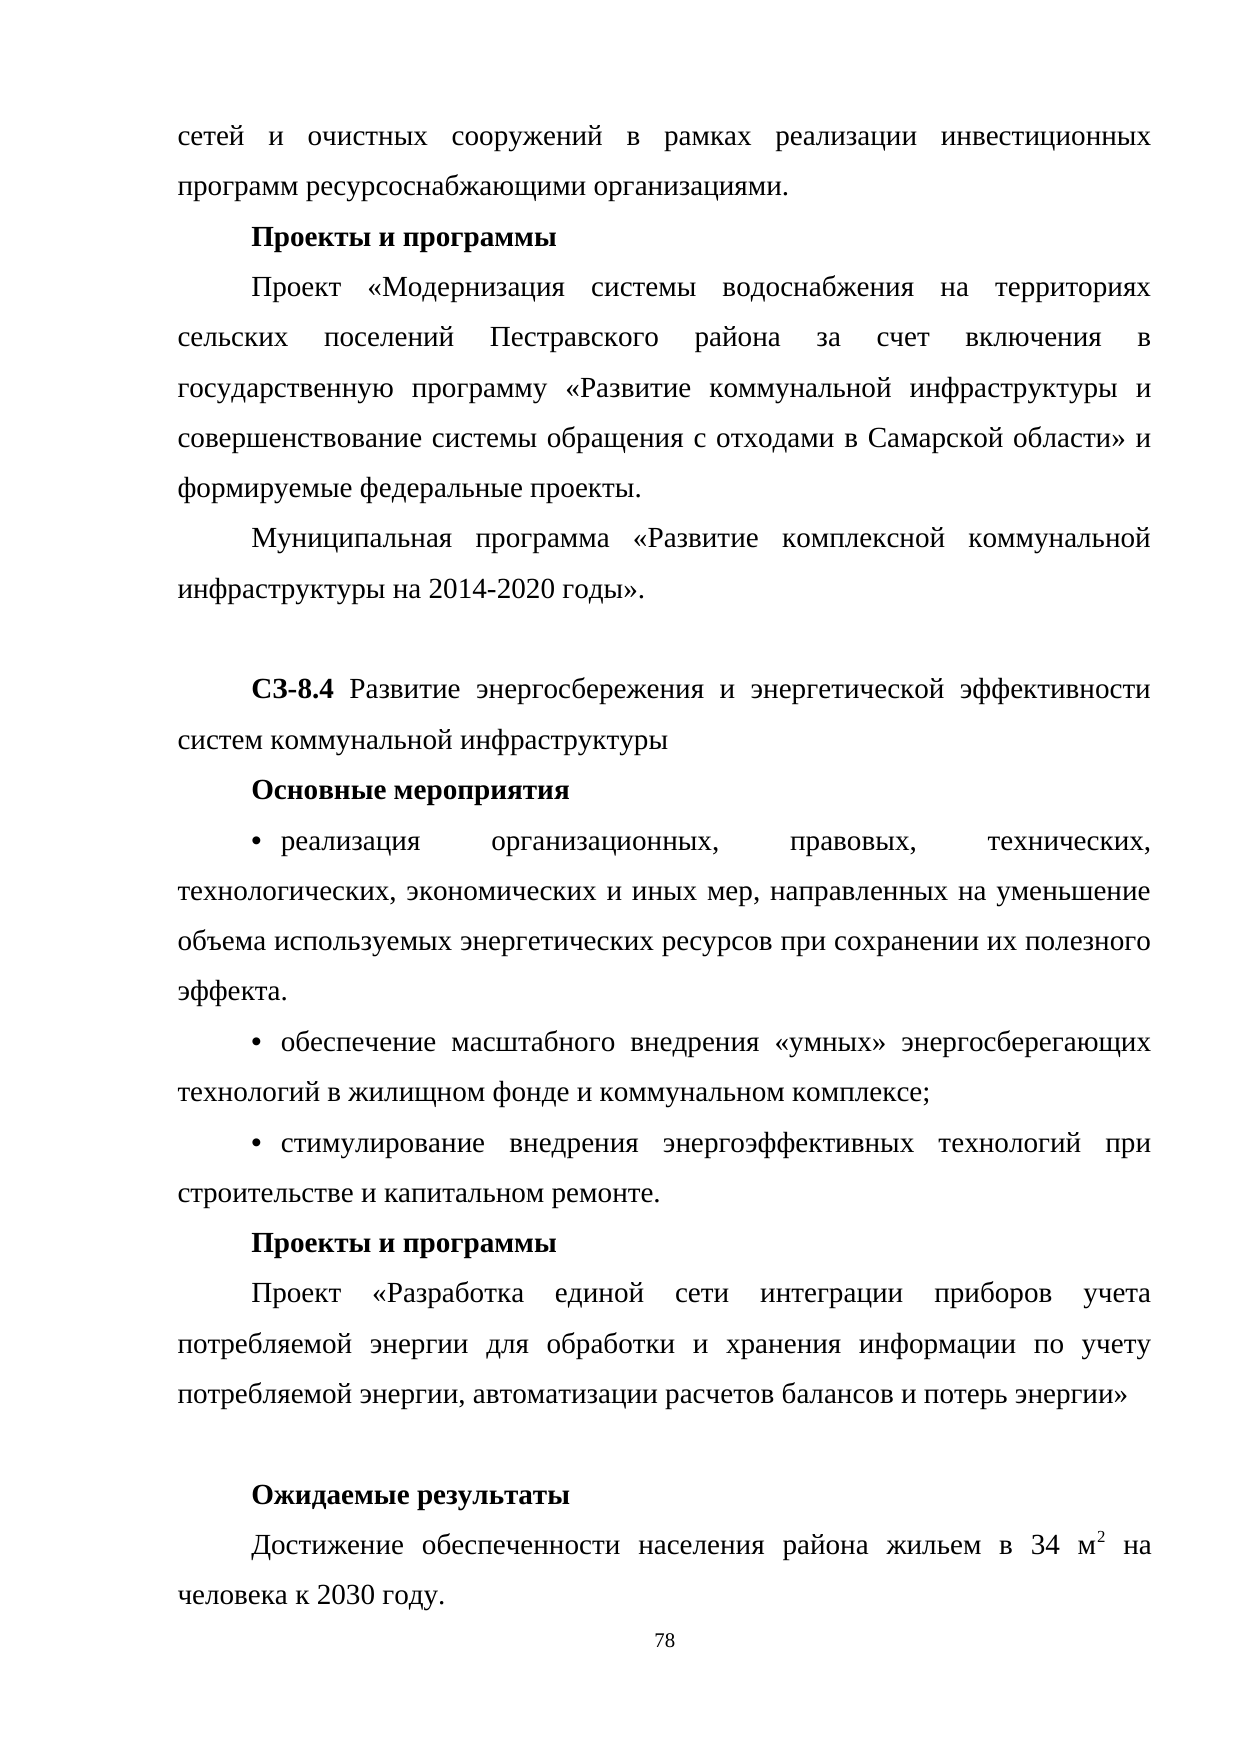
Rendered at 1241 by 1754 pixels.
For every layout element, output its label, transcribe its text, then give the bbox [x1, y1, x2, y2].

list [177, 118, 1152, 202]
text Основные мероприятия [177, 772, 1152, 806]
text Проекты и программы [177, 1225, 1152, 1259]
text Проект «Разработка единой сети интеграции приборов учета потребляемой энергии для обработки и хранения информации по учету потребляемой энергии, автоматизации расчетов балансов и потерь энергии» [177, 1276, 1152, 1410]
text Проекты и программы [177, 219, 1152, 252]
text Достижение обеспеченности населения района жильем в 34 м2 на человека к 2030 году. [177, 1527, 1152, 1611]
list обеспечение масштабного внедрения «умных» энергосберегающих технологий в жилищном фонде и коммунальном комплексе; [177, 1024, 1152, 1108]
text Ожидаемые результаты [177, 1477, 1152, 1510]
list Проект «Модернизация системы водоснабжения на территориях сельских поселений Пестравского района за счет включения в государственную программу «Развитие коммунальной инфраструктуры и совершенствование системы обращения с отходами в Самарской области» и формируемые федеральные проекты. [177, 269, 1152, 504]
text СЗ-8.4 Развитие энергосбережения и энергетической эффективности систем коммунальной инфраструктуры [177, 672, 1152, 755]
text Муниципальная программа «Развитие комплексной коммунальной инфраструктуры на 2014-2020 годы». [177, 521, 1152, 604]
list стимулирование внедрения энергоэффективных технологий при строительстве и капитальном ремонте. [177, 1124, 1152, 1208]
list реализация организационных, правовых, технических, технологических, экономических и иных мер, направленных на уменьшение объема используемых энергетических ресурсов при сохранении их полезного эффекта. [177, 822, 1152, 1007]
